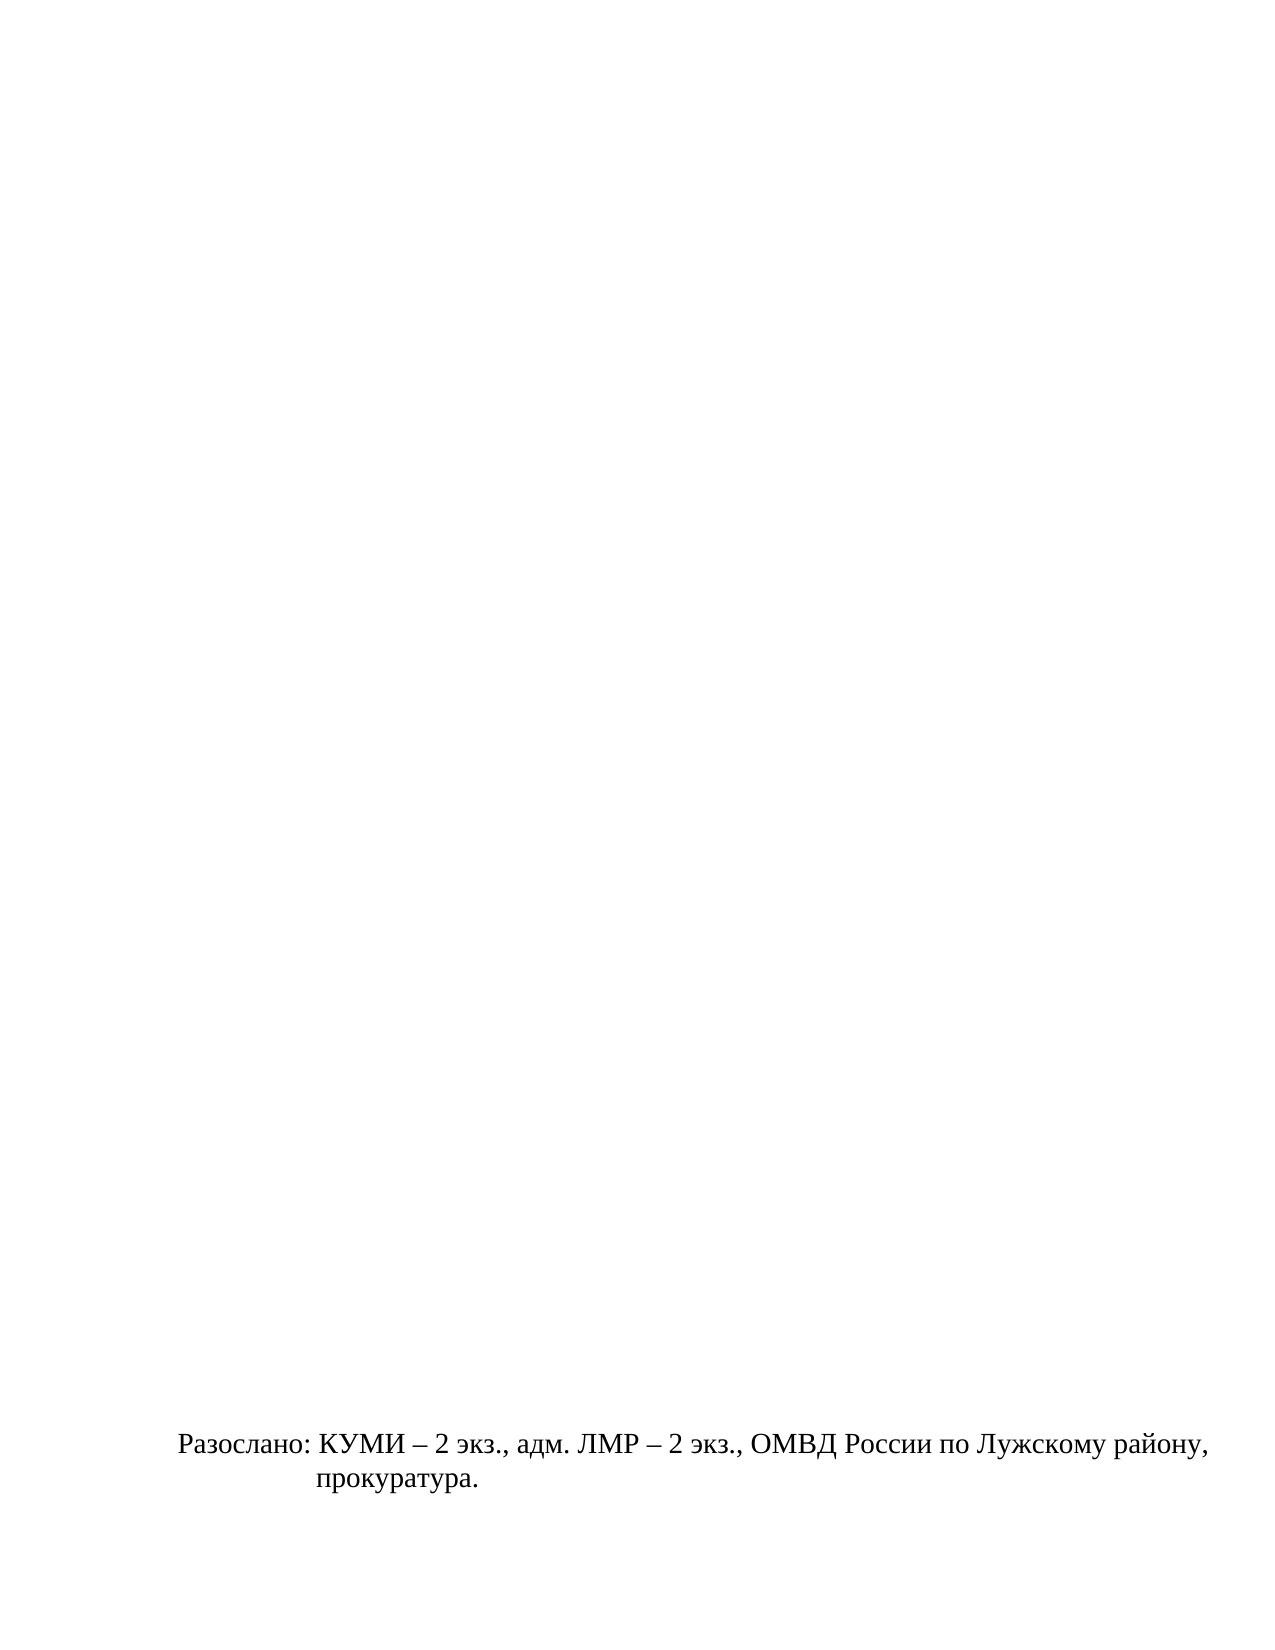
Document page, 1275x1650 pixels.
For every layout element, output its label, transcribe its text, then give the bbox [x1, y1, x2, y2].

text Разослано: КУМИ – 2 экз., адм. ЛМР – 2 экз., ОМВД России по Лужскому району, [177, 1426, 1216, 1460]
text прокуратура. [177, 1460, 1216, 1493]
